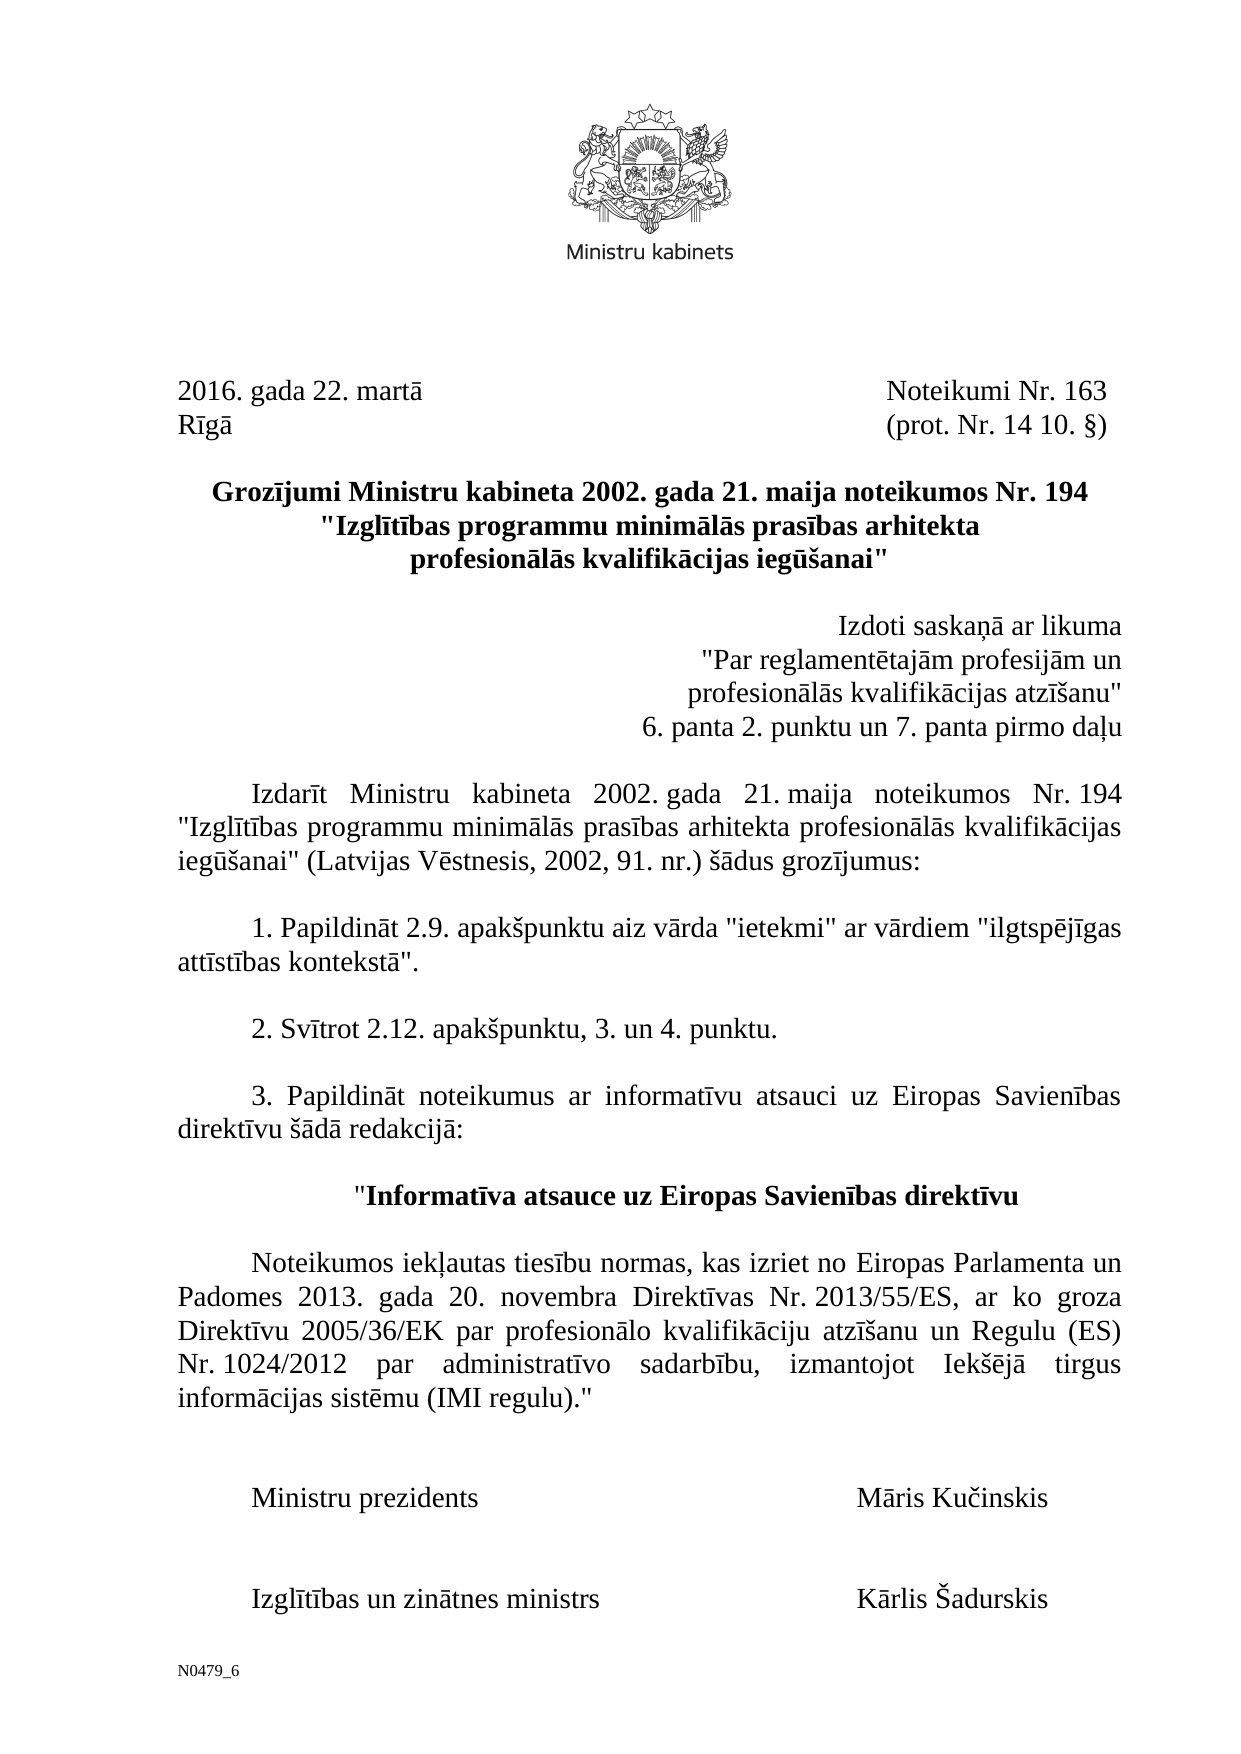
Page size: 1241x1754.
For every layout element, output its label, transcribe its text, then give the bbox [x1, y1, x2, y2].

text Izdoti saskaņā ar likuma [177, 608, 1122, 642]
text Izglītības un zinātnes ministrs Kārlis Šadurskis [177, 1581, 1122, 1614]
text Ministru prezidents Māris Kučinskis [177, 1480, 1122, 1514]
text Rīgā (prot. Nr. 14 10. §) [177, 407, 1122, 441]
text 2. Svītrot 2.12. apakšpunktu, 3. un 4. punktu. [177, 1011, 1122, 1044]
text 3. Papildināt noteikumus ar informatīvu atsauci uz Eiropas Savienības direktīvu šādā redakcijā: [177, 1078, 1122, 1145]
text "Par reglamentētajām profesijām un [177, 642, 1122, 675]
text Noteikumos iekļautas tiesību normas, kas izriet no Eiropas Parlamenta un Padomes 2013. gada 20. novembra Direktīvas Nr. 2013/55/ES, ar ko groza Direktīvu 2005/36/EK par profesionālo kvalifikāciju atzīšanu un Regulu (ES) Nr. 1024/2012 par administratīvo sadarbību, izmantojot Iekšējā tirgus informācijas sistēmu (IMI regulu)." [177, 1246, 1122, 1413]
text 1. Papildināt 2.9. apakšpunktu aiz vārda "ietekmi" ar vārdiem "ilgtspējīgas attīstības kontekstā". [177, 910, 1122, 977]
text Izdarīt Ministru kabineta 2002. gada 21. maija noteikumos Nr. 194 "Izglītības programmu minimālās prasības arhitekta profesionālās kvalifikācijas iegūšanai" (Latvijas Vēstnesis, 2002, 91. nr.) šādus grozījumus: [177, 776, 1122, 877]
text "Informatīva atsauce uz Eiropas Savienības direktīvu [177, 1178, 1122, 1212]
text Grozījumi Ministru kabineta 2002. gada 21. maija noteikumos Nr. 194 "Izglītības programmu minimālās prasības arhitekta [177, 474, 1122, 541]
text profesionālās kvalifikācijas iegūšanai" [177, 541, 1122, 575]
picture [177, 102, 1122, 273]
text 2016. gada 22. martā Noteikumi Nr. 163 [177, 373, 1122, 407]
text profesionālās kvalifikācijas atzīšanu" [177, 675, 1122, 709]
text 6. panta 2. punktu un 7. panta pirmo daļu [177, 709, 1122, 742]
